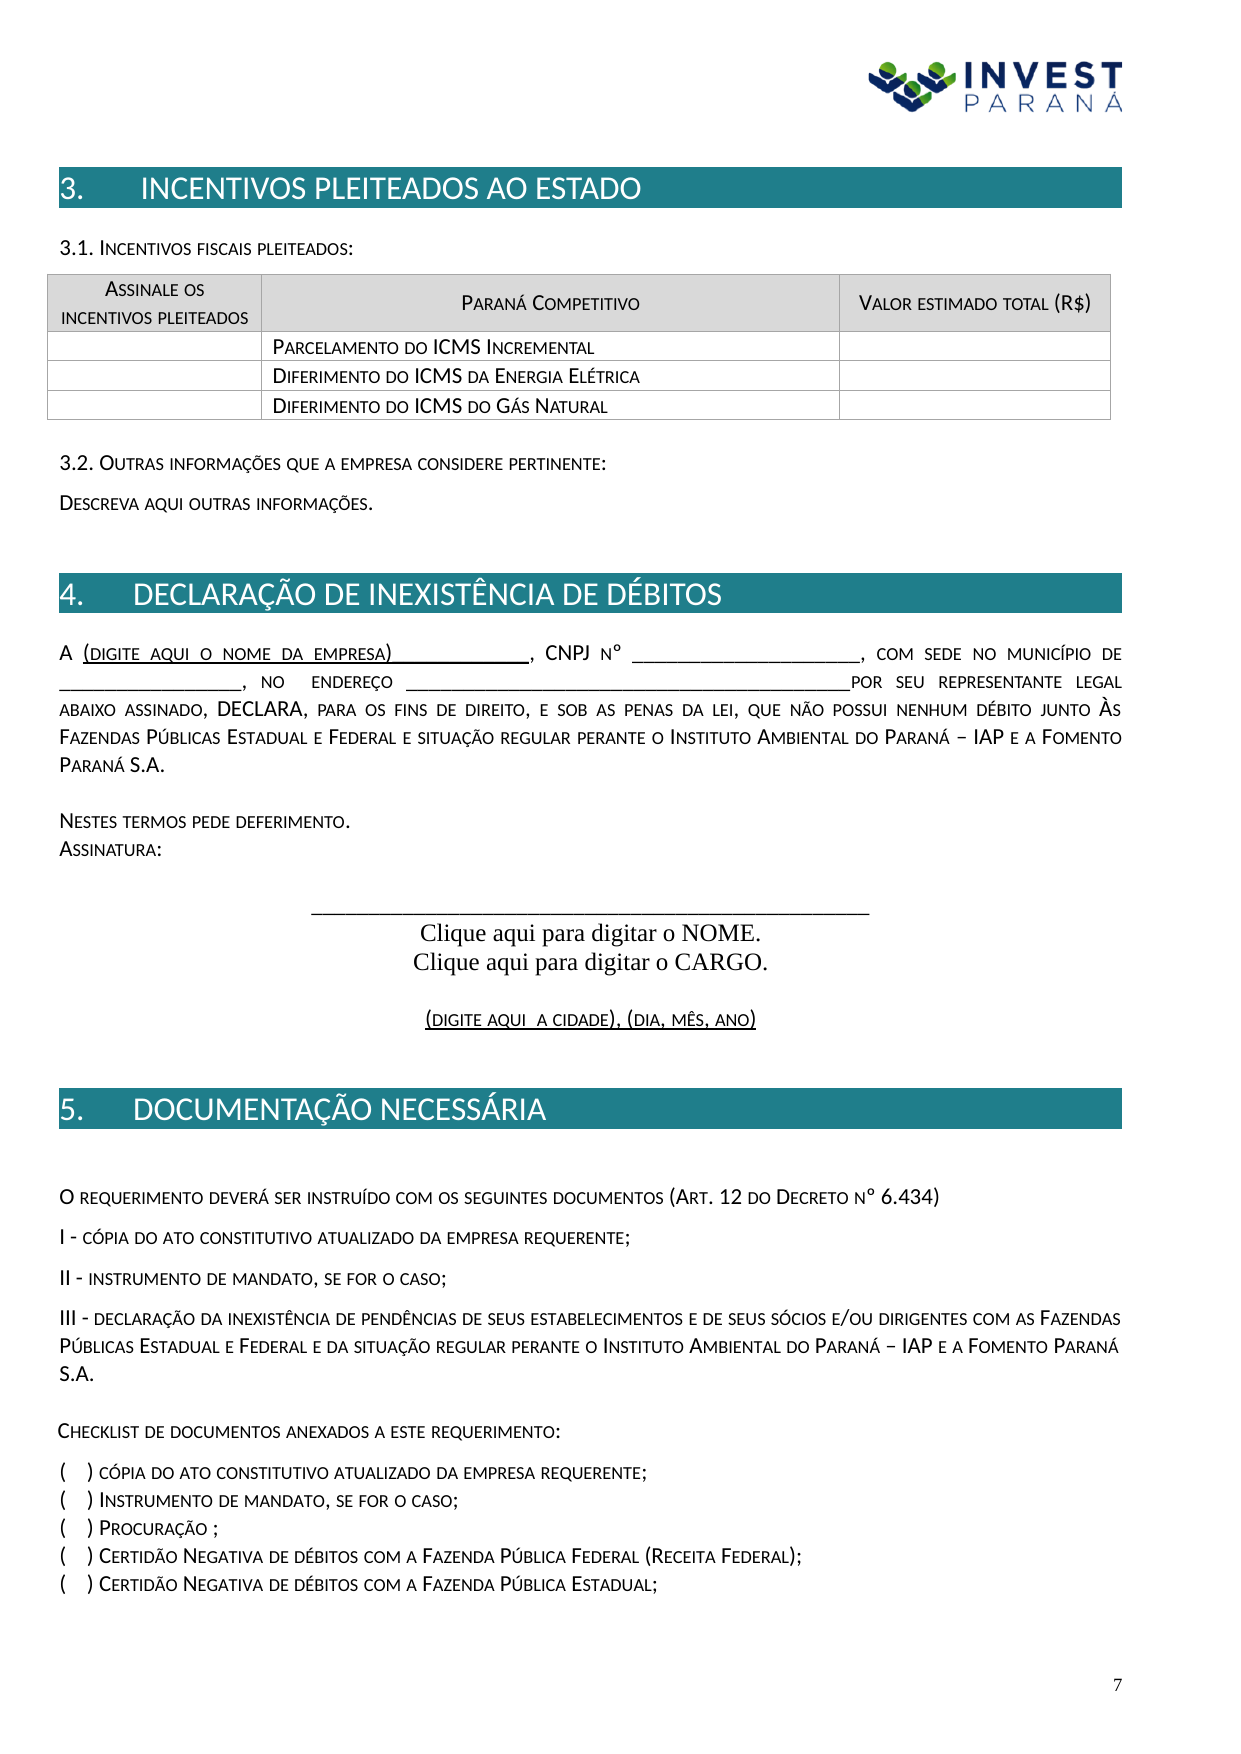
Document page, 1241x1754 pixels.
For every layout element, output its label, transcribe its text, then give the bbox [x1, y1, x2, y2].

text Assinatura: [59, 834, 1122, 862]
table_header Paraná Competitivo [262, 275, 839, 331]
table_cell [840, 391, 1110, 419]
table_cell Diferimento do ICMS da Energia Elétrica [262, 361, 839, 389]
text 3.1. Incentivos fiscais pleiteados: [59, 233, 1122, 261]
table_cell Parcelamento do ICMS Incremental [262, 332, 839, 360]
table_header Assinale os incentivos pleiteados [48, 275, 261, 331]
text _________________________________________________ [59, 891, 1122, 918]
text Checklist de documentos anexados a este requerimento: [57, 1417, 1122, 1445]
text Nestes termos pede deferimento. [59, 806, 1122, 834]
text ( ) Certidão Negativa de débitos com a Fazenda Pública Estadual; [59, 1569, 1122, 1597]
text ( ) Certidão Negativa de débitos com a Fazenda Pública Federal (Receita Federal); [59, 1541, 1122, 1569]
text ( ) cópia do ato constitutivo atualizado da empresa requerente; [59, 1457, 1122, 1485]
table_cell [48, 391, 261, 419]
list DOCUMENTAÇÃO NECESSÁRIA [59, 1088, 1122, 1129]
text I - cópia do ato constitutivo atualizado da empresa requerente; [59, 1222, 1122, 1250]
table_header Valor estimado total (R$) [840, 275, 1110, 331]
list DECLARAÇÃO DE INEXISTÊNCIA DE DÉBITOS [59, 573, 1122, 613]
picture [858, 53, 1123, 127]
table_cell Diferimento do ICMS do Gás Natural [262, 391, 839, 419]
text ( ) Instrumento de mandato, se for o caso; [59, 1485, 1122, 1513]
text III - declaração da inexistência de pendências de seus estabelecimentos e de seus sócios e/ou dirigentes com as Fazendas Públicas Estadual e Federal e da situação regular perante o Instituto Ambiental do Paraná – IAP e a Fomento Paraná S.A. [59, 1303, 1122, 1387]
text A (digite aqui o nome da empresa)____________, CNPJ nº ____________________, com sede no município de ________________, no endereço _______________________________________por seu representante legal abaixo assinado, DECLARA, para os fins de direito, e sob as penas da lei, que não possui nenhum débito junto Às Fazendas Públicas Estadual e Federal e situação regular perante o Instituto Ambiental do Paraná – IAP e a Fomento Paraná S.A. [59, 638, 1122, 778]
text II - instrumento de mandato, se for o caso; [59, 1263, 1122, 1291]
text 3.2. Outras informações que a empresa considere pertinente: [59, 448, 1122, 476]
list INCENTIVOS PLEITEADOS AO ESTADO [59, 167, 1122, 208]
table_cell [840, 332, 1110, 360]
table_cell [840, 361, 1110, 389]
table_cell [48, 361, 261, 389]
text Descreva aqui outras informações. [59, 488, 1122, 517]
text ( ) Procuração ; [59, 1513, 1122, 1541]
text (digite aqui a cidade), (dia, mês, ano) [59, 1004, 1122, 1032]
table_cell [48, 332, 261, 360]
text O requerimento deverá ser instruído com os seguintes documentos (Art. 12 do Decreto nº 6.434) [59, 1182, 1122, 1210]
